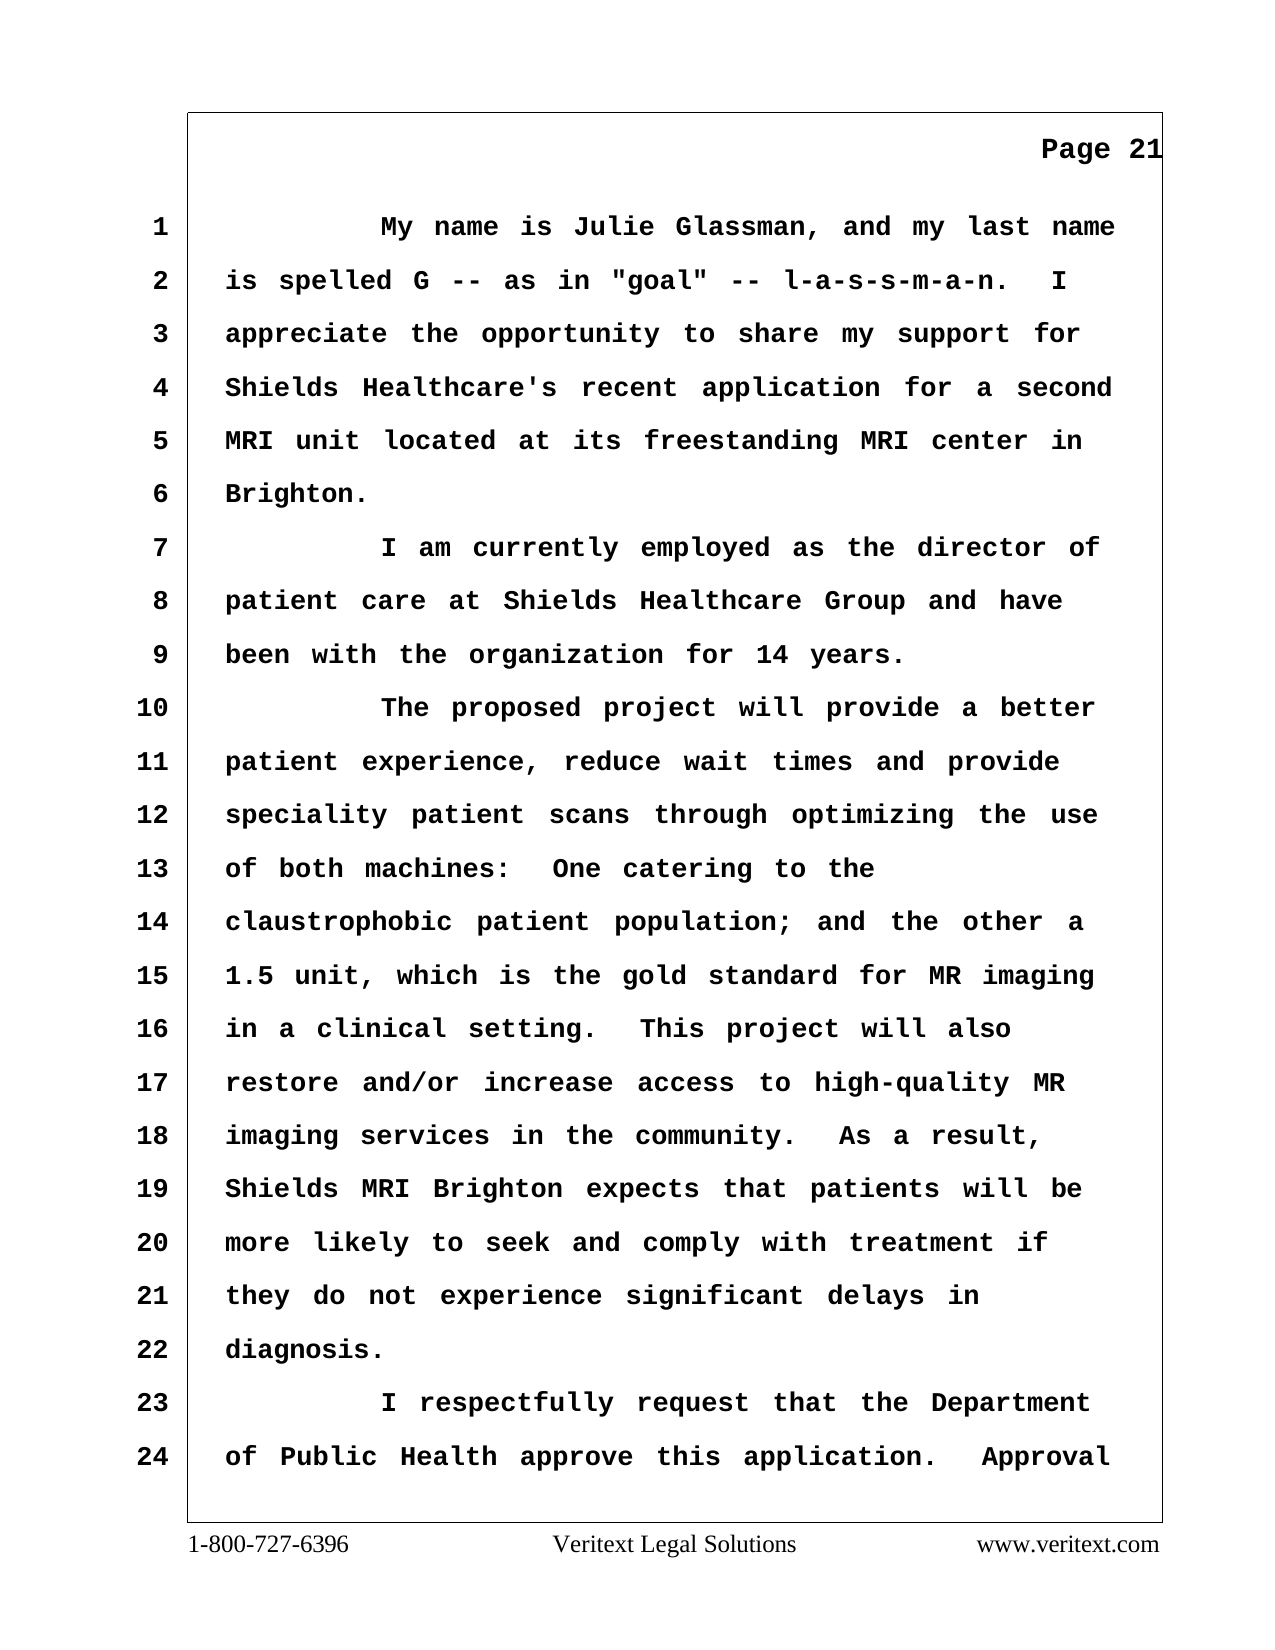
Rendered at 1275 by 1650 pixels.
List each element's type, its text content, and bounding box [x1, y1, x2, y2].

list Shields Healthcare's recent application for a second [152, 373, 1185, 404]
list of Public Health approve this application. Approval [136, 1443, 1185, 1473]
list claustrophobic patient population; and the other a [136, 908, 1185, 939]
list Brighton. [152, 480, 1185, 511]
list The proposed project will provide a better [136, 694, 1185, 725]
list Shields MRI Brighton expects that patients will be [136, 1175, 1185, 1206]
list diagnosis. [136, 1336, 1185, 1366]
list patient experience, reduce wait times and provide [136, 748, 1185, 778]
list restore and/or increase access to high-quality MR [136, 1068, 1185, 1099]
list MRI unit located at its freestanding MRI center in [152, 427, 1185, 458]
list is spelled G -- as in "goal" -- l-a-s-s-m-a-n. I [152, 266, 1185, 297]
list more likely to seek and comply with treatment if [136, 1229, 1185, 1259]
list I respectfully request that the Department [136, 1389, 1185, 1420]
list My name is Julie Glassman, and my last name [152, 213, 1185, 244]
list patient care at Shields Healthcare Group and have [152, 587, 1185, 618]
list I am currently employed as the director of [152, 534, 1185, 564]
list imaging services in the community. As a result, [136, 1122, 1185, 1153]
list appreciate the opportunity to share my support for [152, 320, 1185, 351]
list they do not experience significant delays in [136, 1282, 1185, 1313]
list in a clinical setting. This project will also [136, 1015, 1185, 1046]
list 1.5 unit, which is the gold standard for MR imaging [136, 961, 1185, 992]
list speciality patient scans through optimizing the use [136, 801, 1185, 832]
list been with the organization for 14 years. [152, 641, 1185, 671]
list of both machines: One catering to the [136, 854, 1185, 885]
